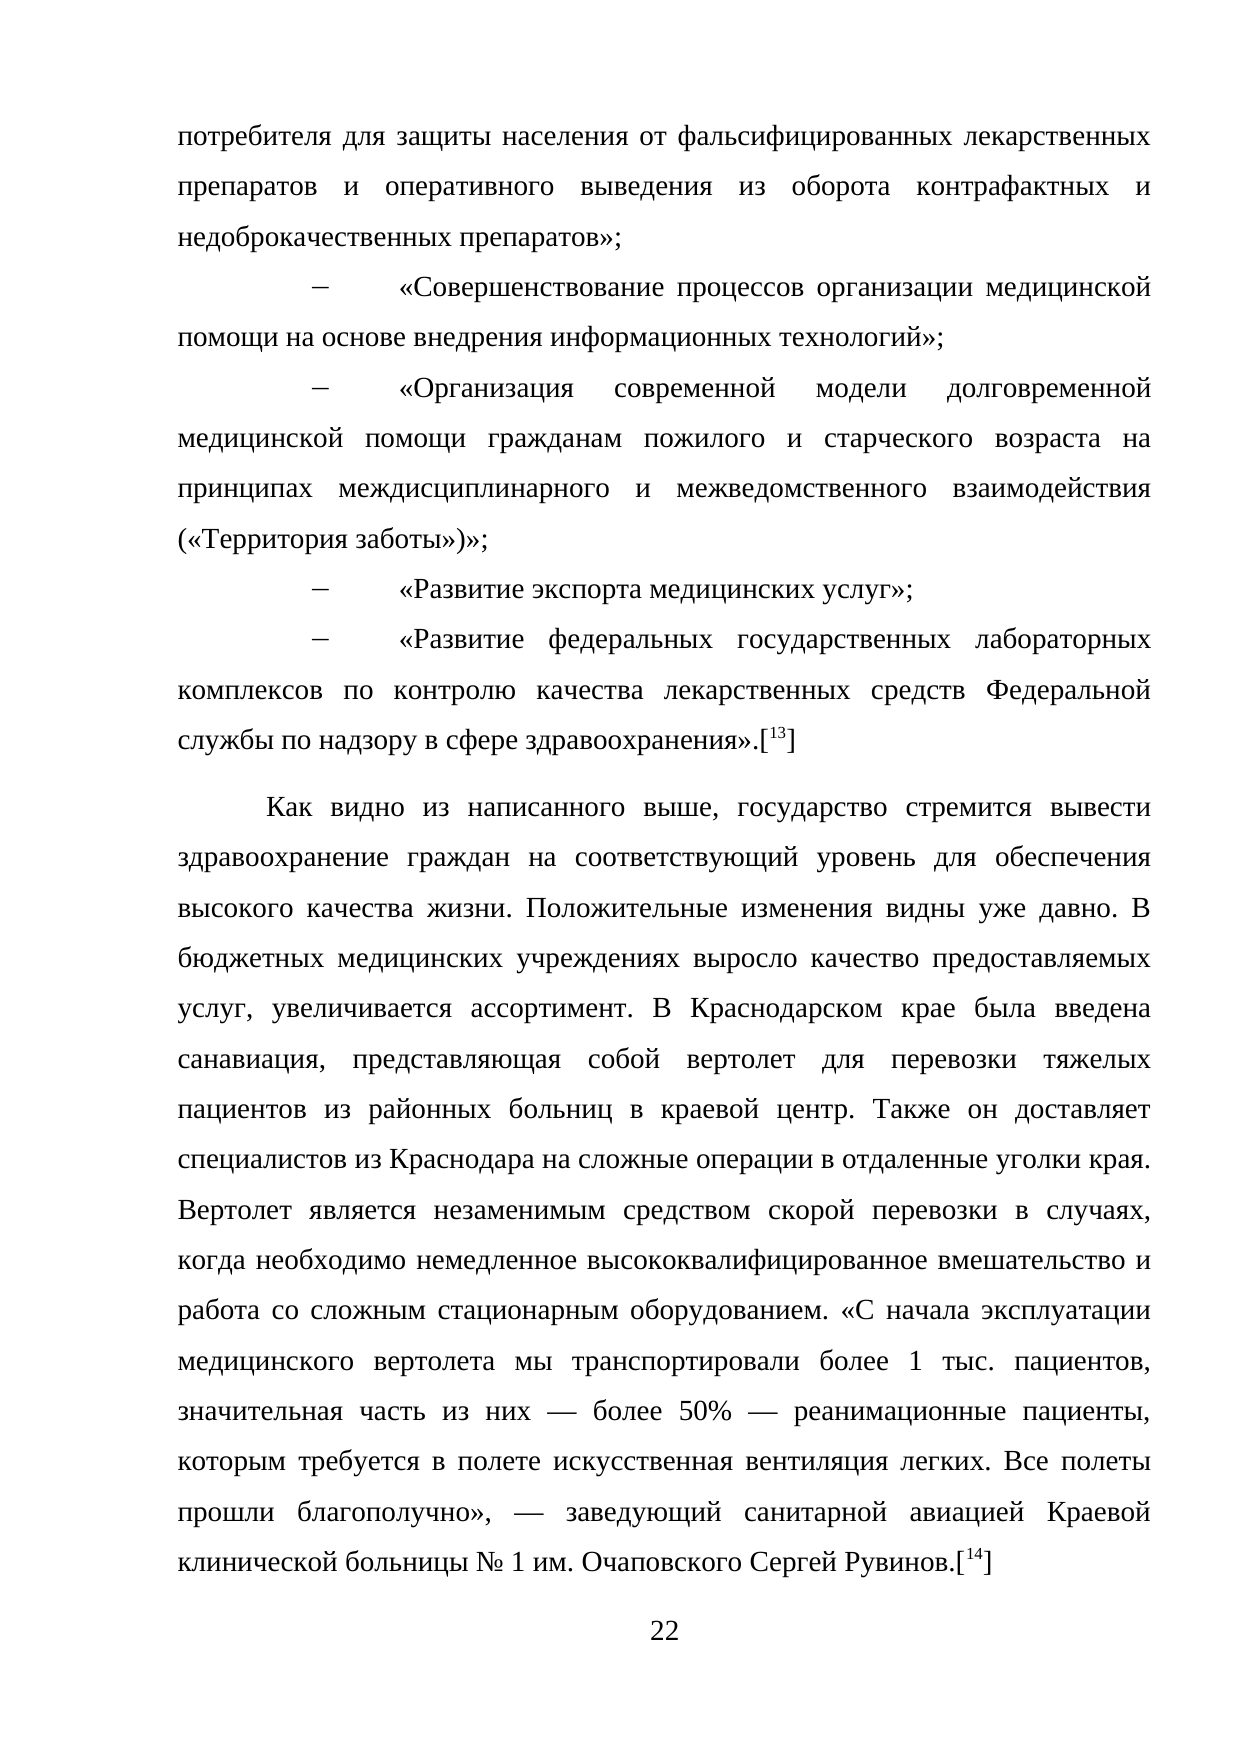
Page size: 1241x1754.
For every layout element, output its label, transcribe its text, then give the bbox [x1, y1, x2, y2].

list «Совершенствование процессов организации медицинской помощи на основе внедрения информационных технологий»; [177, 269, 1152, 353]
list «Организация современной модели долговременной медицинской помощи гражданам пожилого и старческого возраста на принципах междисциплинарного и межведомственного взаимодействия («Территория заботы»)»; [177, 370, 1152, 554]
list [177, 118, 1152, 252]
list «Развитие экспорта медицинских услуг»; [177, 571, 1152, 605]
list «Развитие федеральных государственных лабораторных комплексов по контролю качества лекарственных средств Федеральной службы по надзору в сфере здравоохранения».[] [177, 622, 1152, 756]
text Как видно из написанного выше, государство стремится вывести здравоохранение граждан на соответствующий уровень для обеспечения высокого качества жизни. Положительные изменения видны уже давно. В бюджетных медицинских учреждениях выросло качество предоставляемых услуг, увеличивается ассортимент. В Краснодарском крае была введена санавиация, представляющая собой вертолет для перевозки тяжелых пациентов из районных больниц в краевой центр. Также он доставляет специалистов из Краснодара на сложные операции в отдаленные уголки края. Вертолет является незаменимым средством скорой перевозки в случаях, когда необходимо немедленное высококвалифицированное вмешательство и работа со сложным стационарным оборудованием. «С начала эксплуатации медицинского вертолета мы транспортировали более 1 тыс. пациентов, значительная часть из них — более 50% — реанимационные пациенты, которым требуется в полете искусственная вентиляция легких. Все полеты прошли благополучно», — заведующий санитарной авиацией Краевой клинической больницы № 1 им. Очаповского Сергей Рувинов.[] [177, 789, 1152, 1577]
